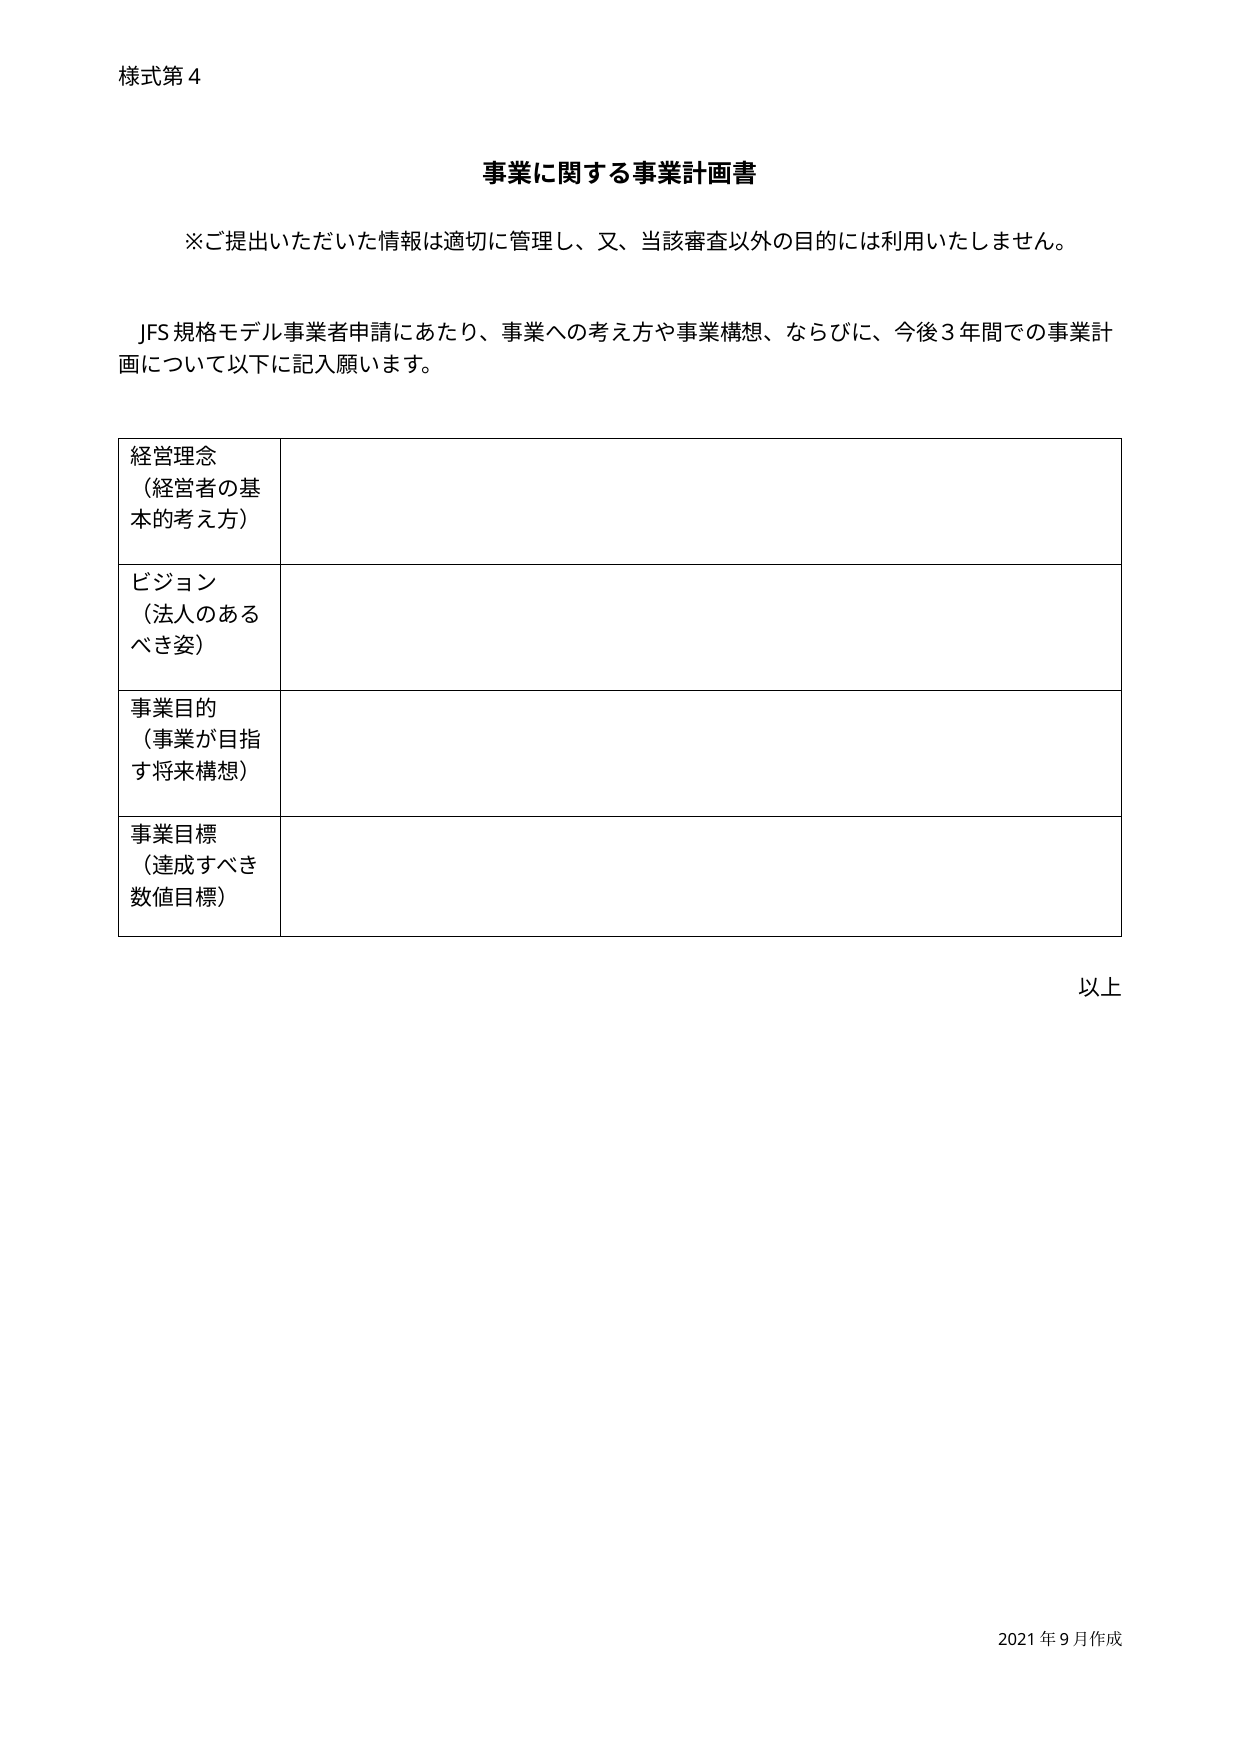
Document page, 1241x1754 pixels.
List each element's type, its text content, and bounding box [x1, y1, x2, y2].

table_cell 事業目標 （達成すべき数値目標） [119, 817, 280, 936]
text 以上 [118, 967, 1122, 1004]
table_header [281, 439, 1121, 564]
table_cell [281, 565, 1121, 690]
table_cell ビジョン （法人のあるべき姿） [119, 565, 280, 690]
text ※ご提出いただいた情報は適切に管理し、又、当該審査以外の目的には利用いたしません。 [118, 224, 1122, 255]
table_cell [281, 817, 1121, 936]
text 事業に関する事業計画書 [118, 153, 1122, 189]
text JFS規格モデル事業者申請にあたり、事業への考え方や事業構想、ならびに、今後３年間での事業計画について以下に記入願います。 [118, 315, 1122, 378]
table_header 経営理念 （経営者の基本的考え方） [119, 439, 280, 564]
table_cell 事業目的 （事業が目指す将来構想） [119, 691, 280, 816]
table_cell [281, 691, 1121, 816]
